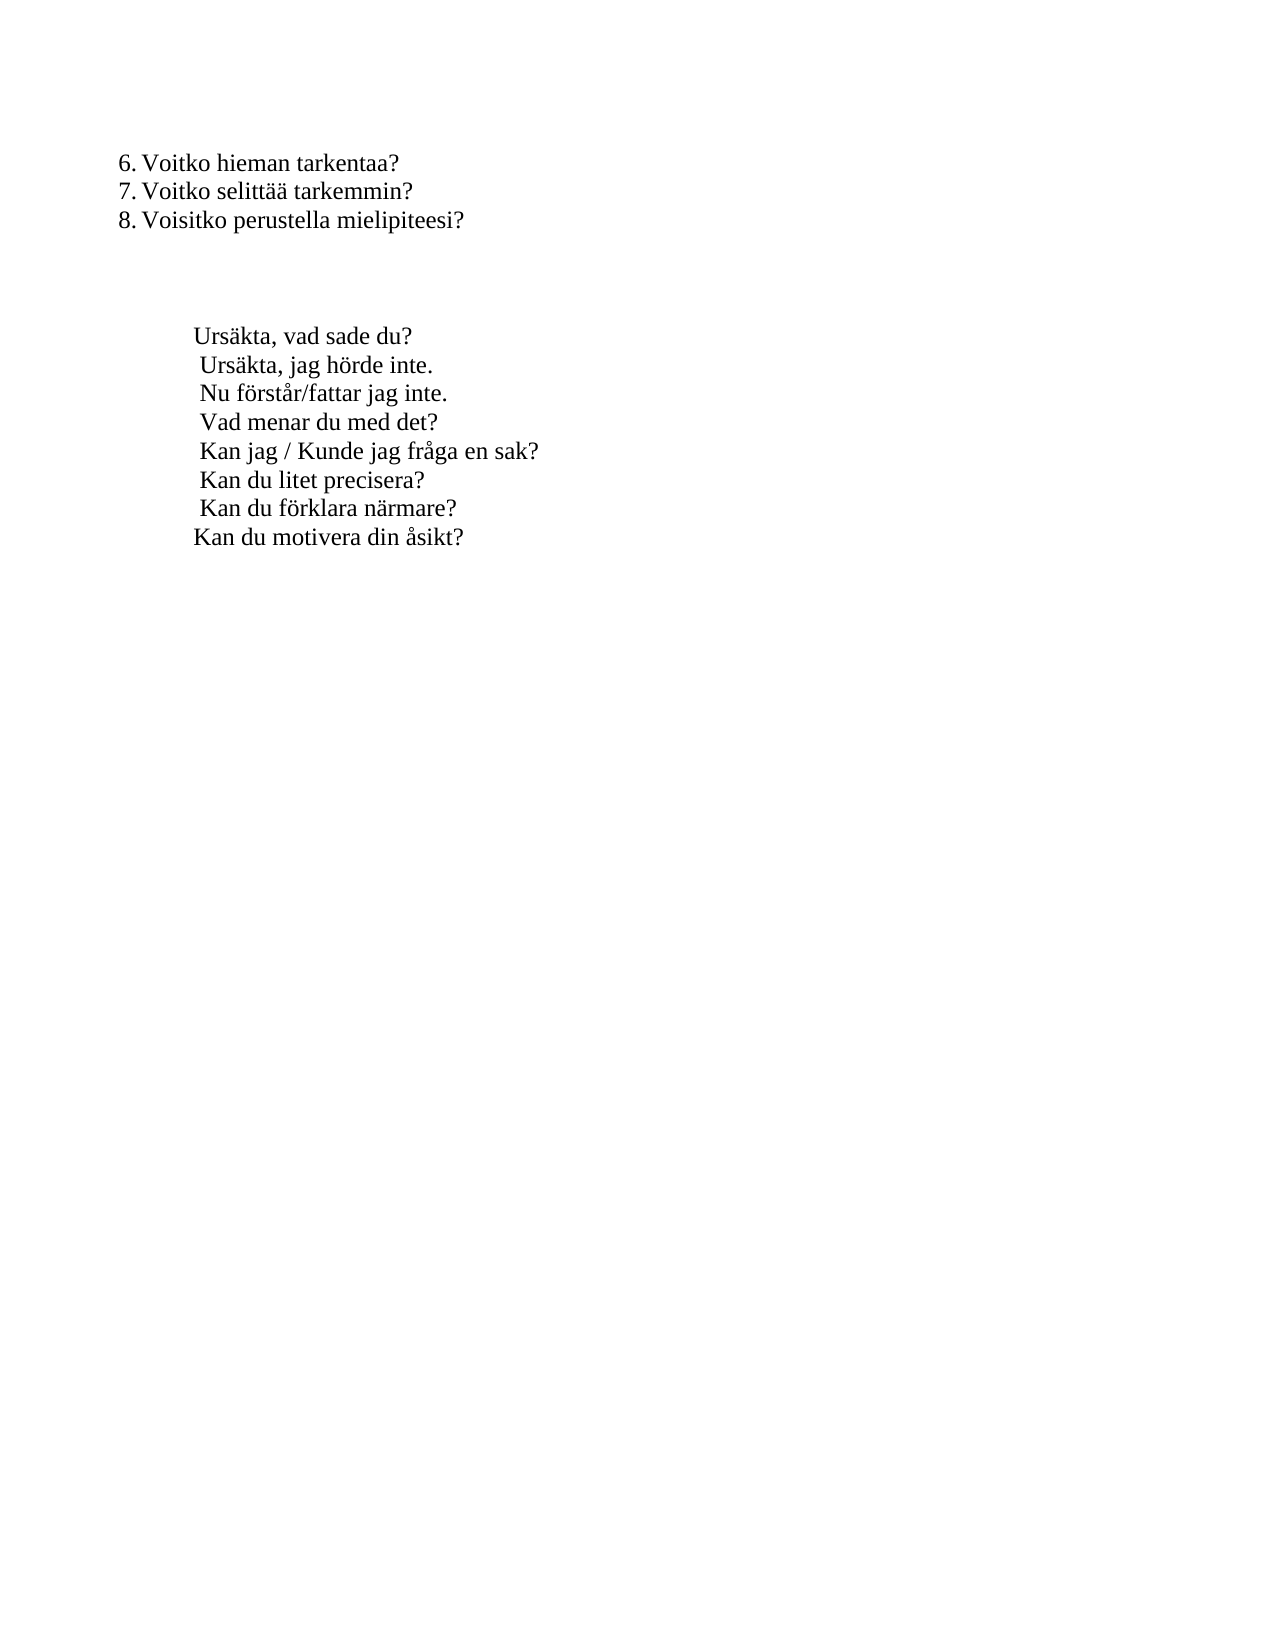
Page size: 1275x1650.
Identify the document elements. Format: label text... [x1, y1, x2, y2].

list Kan du litet precisera? [193, 465, 1157, 493]
list Kan jag / Kunde jag fråga en sak? [193, 436, 1157, 465]
list Kan du förklara närmare? [193, 493, 1157, 522]
list Nu förstår/fattar jag inte. [193, 378, 1157, 407]
list Ursäkta, jag hörde inte. [193, 350, 1157, 378]
list Ursäkta, vad sade du? [193, 321, 1157, 350]
list Voisitko perustella mielipiteesi? [118, 205, 1157, 234]
list Voitko hieman tarkentaa? [118, 148, 1157, 176]
list Voitko selittää tarkemmin? [118, 176, 1157, 205]
list Vad menar du med det? [193, 407, 1157, 436]
list Kan du motivera din åsikt? [193, 522, 1157, 551]
